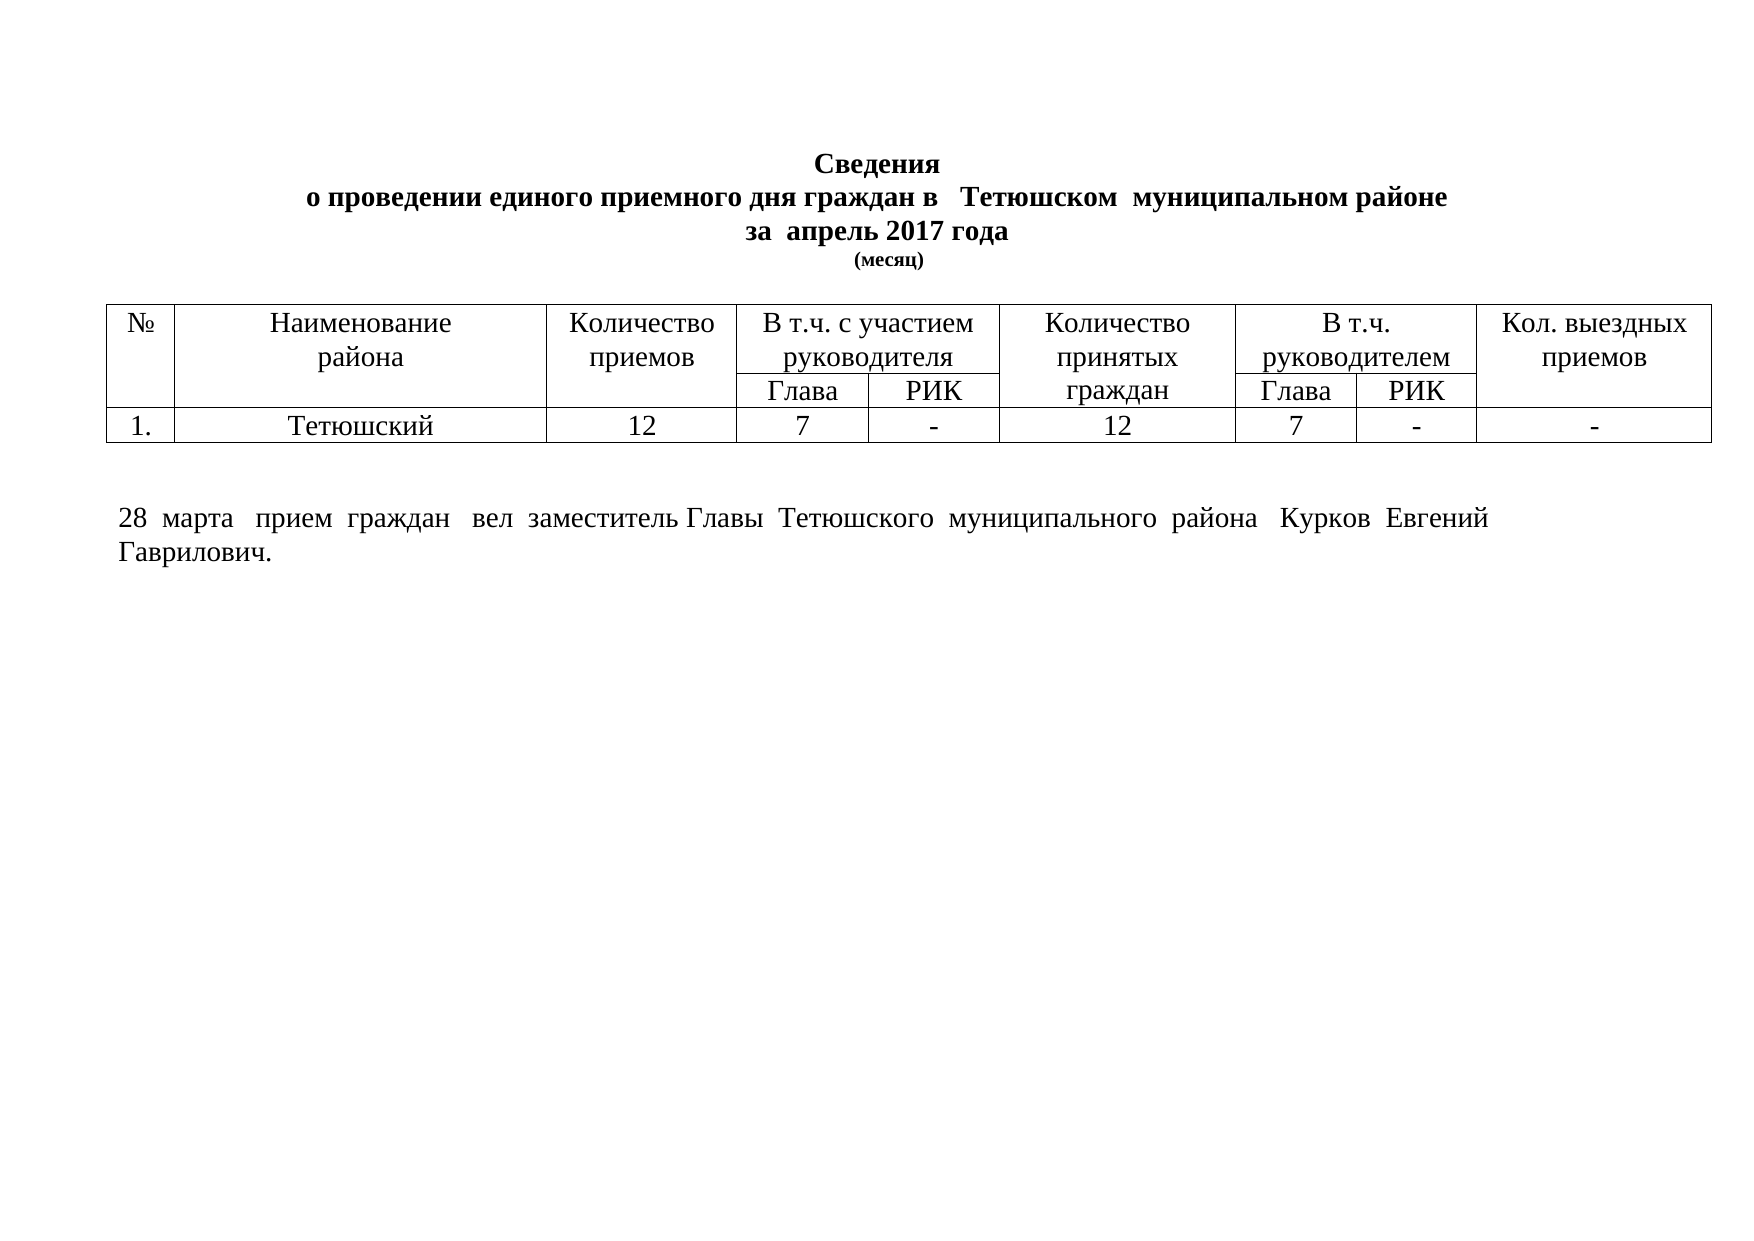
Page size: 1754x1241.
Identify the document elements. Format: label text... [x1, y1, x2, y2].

table_header Наименование района [175, 305, 546, 407]
text о проведении единого приемного дня граждан в Тетюшском муниципальном районе [118, 179, 1636, 213]
table_cell Тетюшский [175, 408, 546, 442]
table_cell 12 [547, 408, 736, 442]
text 28 марта прием граждан вел заместитель Главы Тетюшского муниципального района Курков Евгений Гаврилович. [118, 500, 1636, 567]
table_cell РИК [1357, 374, 1476, 407]
table_cell - [869, 408, 999, 442]
table_header В т.ч. руководителем [1236, 305, 1476, 372]
table_cell - [1477, 408, 1711, 442]
table_header Количество приемов [547, 305, 736, 407]
table_cell 7 [737, 408, 868, 442]
text за апрель 2017 года [118, 213, 1636, 247]
table_header Кол. выездных приемов [1477, 305, 1711, 407]
text Сведения [118, 146, 1636, 179]
table_cell 7 [1236, 408, 1356, 442]
table_cell 12 [1000, 408, 1235, 442]
table_header В т.ч. с участием руководителя [737, 305, 999, 372]
table_cell - [1357, 408, 1476, 442]
table_cell 1. [107, 408, 174, 442]
table_cell РИК [869, 374, 999, 407]
table_header Количество принятых граждан [1000, 305, 1235, 407]
table_header № [107, 305, 174, 407]
table_cell Глава [1236, 374, 1356, 407]
text (месяц) [634, 247, 1636, 271]
table_cell Глава [737, 374, 868, 407]
